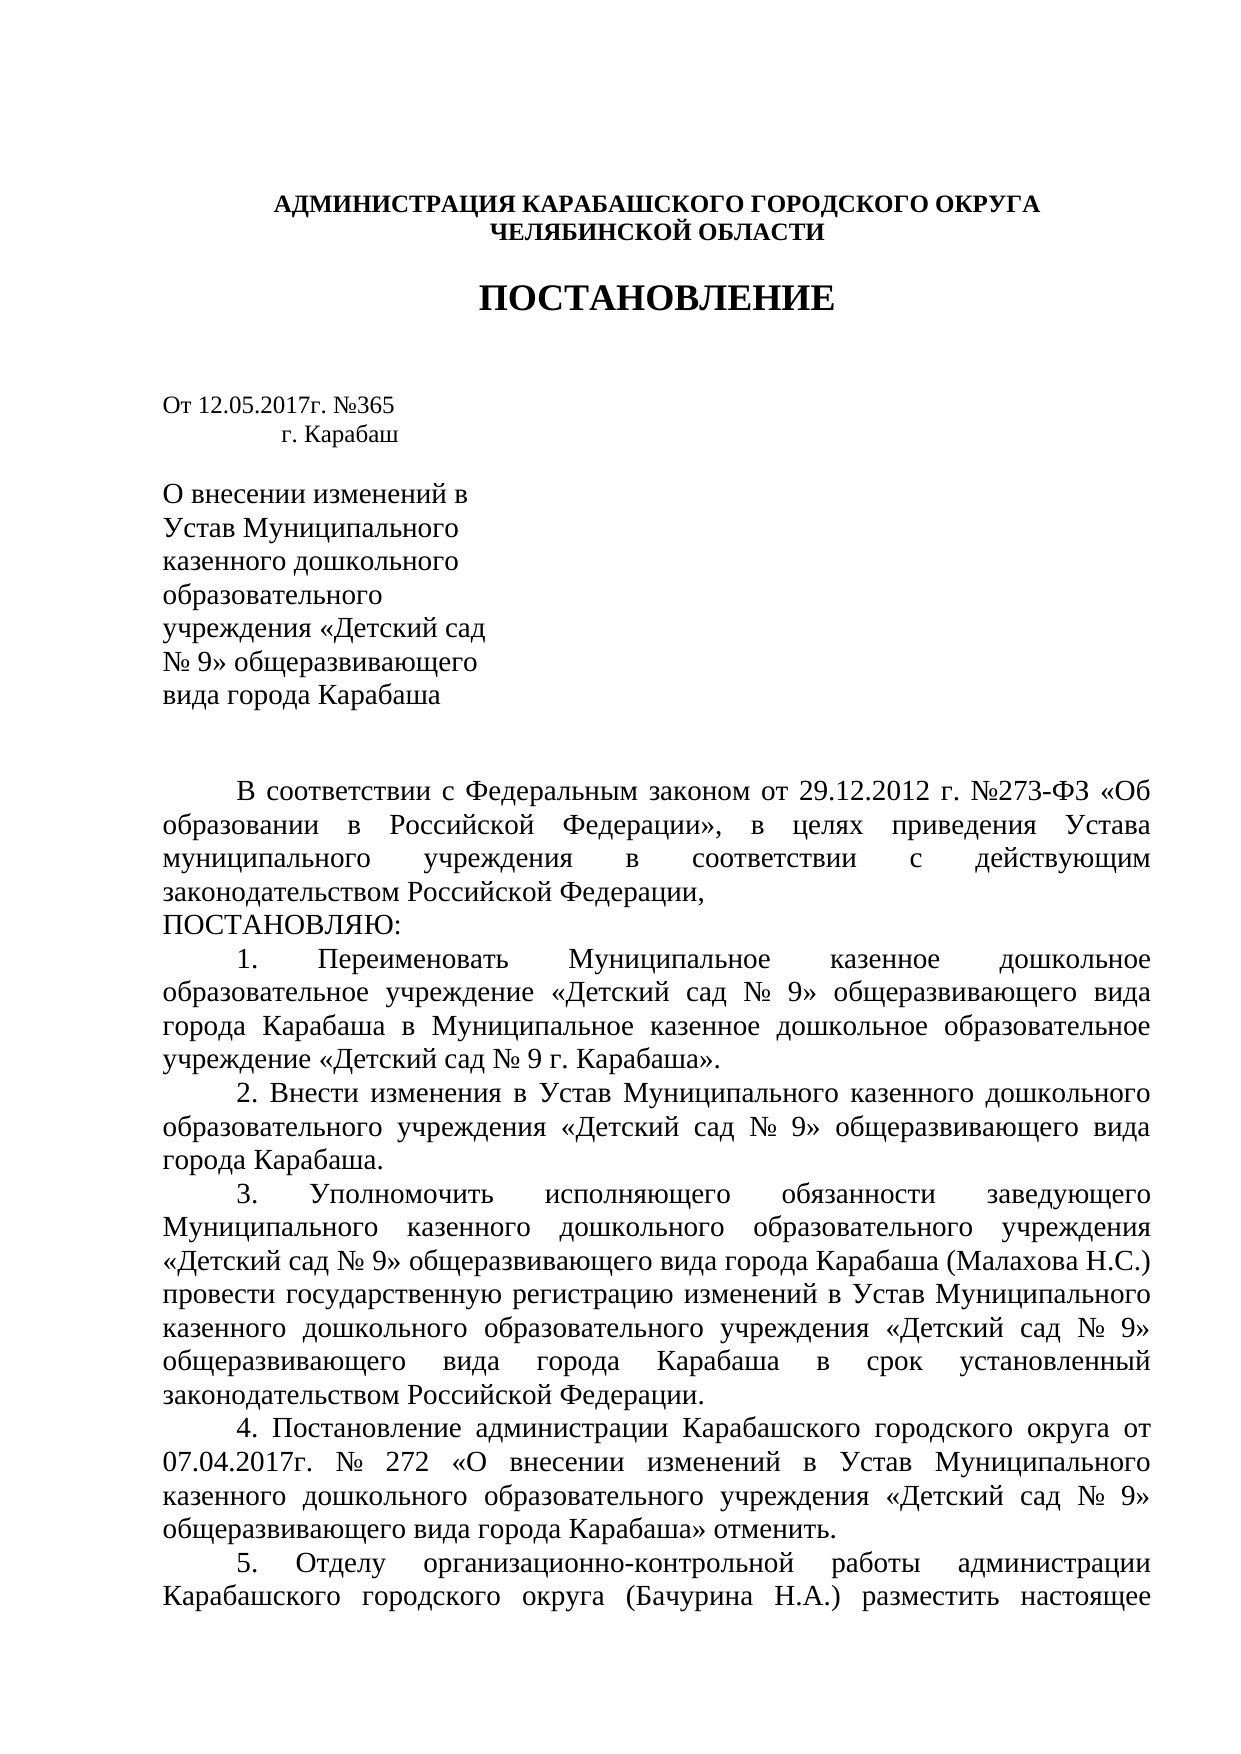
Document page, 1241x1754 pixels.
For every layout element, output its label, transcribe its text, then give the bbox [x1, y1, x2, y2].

text ПОСТАНОВЛЕНИЕ [162, 275, 1152, 318]
text АДМИНИСТРАЦИЯ КАРАБАШСКОГО ГОРОДСКОГО ОКРУГА [162, 189, 1152, 217]
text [162, 1545, 1152, 1612]
text 1. Переименовать Муниципальное казенное дошкольное образовательное учреждение «Детский сад № 9» общеразвивающего вида города Карабаша в Муниципальное казенное дошкольное образовательное учреждение «Детский сад № 9 г. Карабаша». [162, 941, 1152, 1075]
text От 12.05.2017г. №365 [162, 390, 1152, 419]
text 4. Постановление администрации Карабашского городского округа от 07.04.2017г. № 272 «О внесении изменений в Устав Муниципального казенного дошкольного образовательного учреждения «Детский сад № 9» общеразвивающего вида города Карабаша» отменить. [162, 1411, 1152, 1545]
text ПОСТАНОВЛЯЮ: [162, 907, 1152, 941]
text 2. Внести изменения в Устав Муниципального казенного дошкольного образовательного учреждения «Детский сад № 9» общеразвивающего вида города Карабаша. [162, 1075, 1152, 1176]
text ЧЕЛЯБИНСКОЙ ОБЛАСТИ [162, 217, 1152, 246]
text г. Карабаш [162, 419, 1152, 447]
text В соответствии с Федеральным законом от 29.12.2012 г. №273-ФЗ «Об образовании в Российской Федерации», в целях приведения Устава муниципального учреждения в соответствии с действующим законодательством Российской Федерации, [162, 773, 1152, 907]
text 3. Уполномочить исполняющего обязанности заведующего Муниципального казенного дошкольного образовательного учреждения «Детский сад № 9» общеразвивающего вида города Карабаша (Малахова Н.С.) провести государственную регистрацию изменений в Устав Муниципального казенного дошкольного образовательного учреждения «Детский сад № 9» общеразвивающего вида города Карабаша в срок установленный законодательством Российской Федерации. [162, 1176, 1152, 1411]
text О внесении изменений в Устав Муниципального казенного дошкольного образовательного учреждения «Детский сад № 9» общеразвивающего вида города Карабаша [162, 476, 517, 711]
